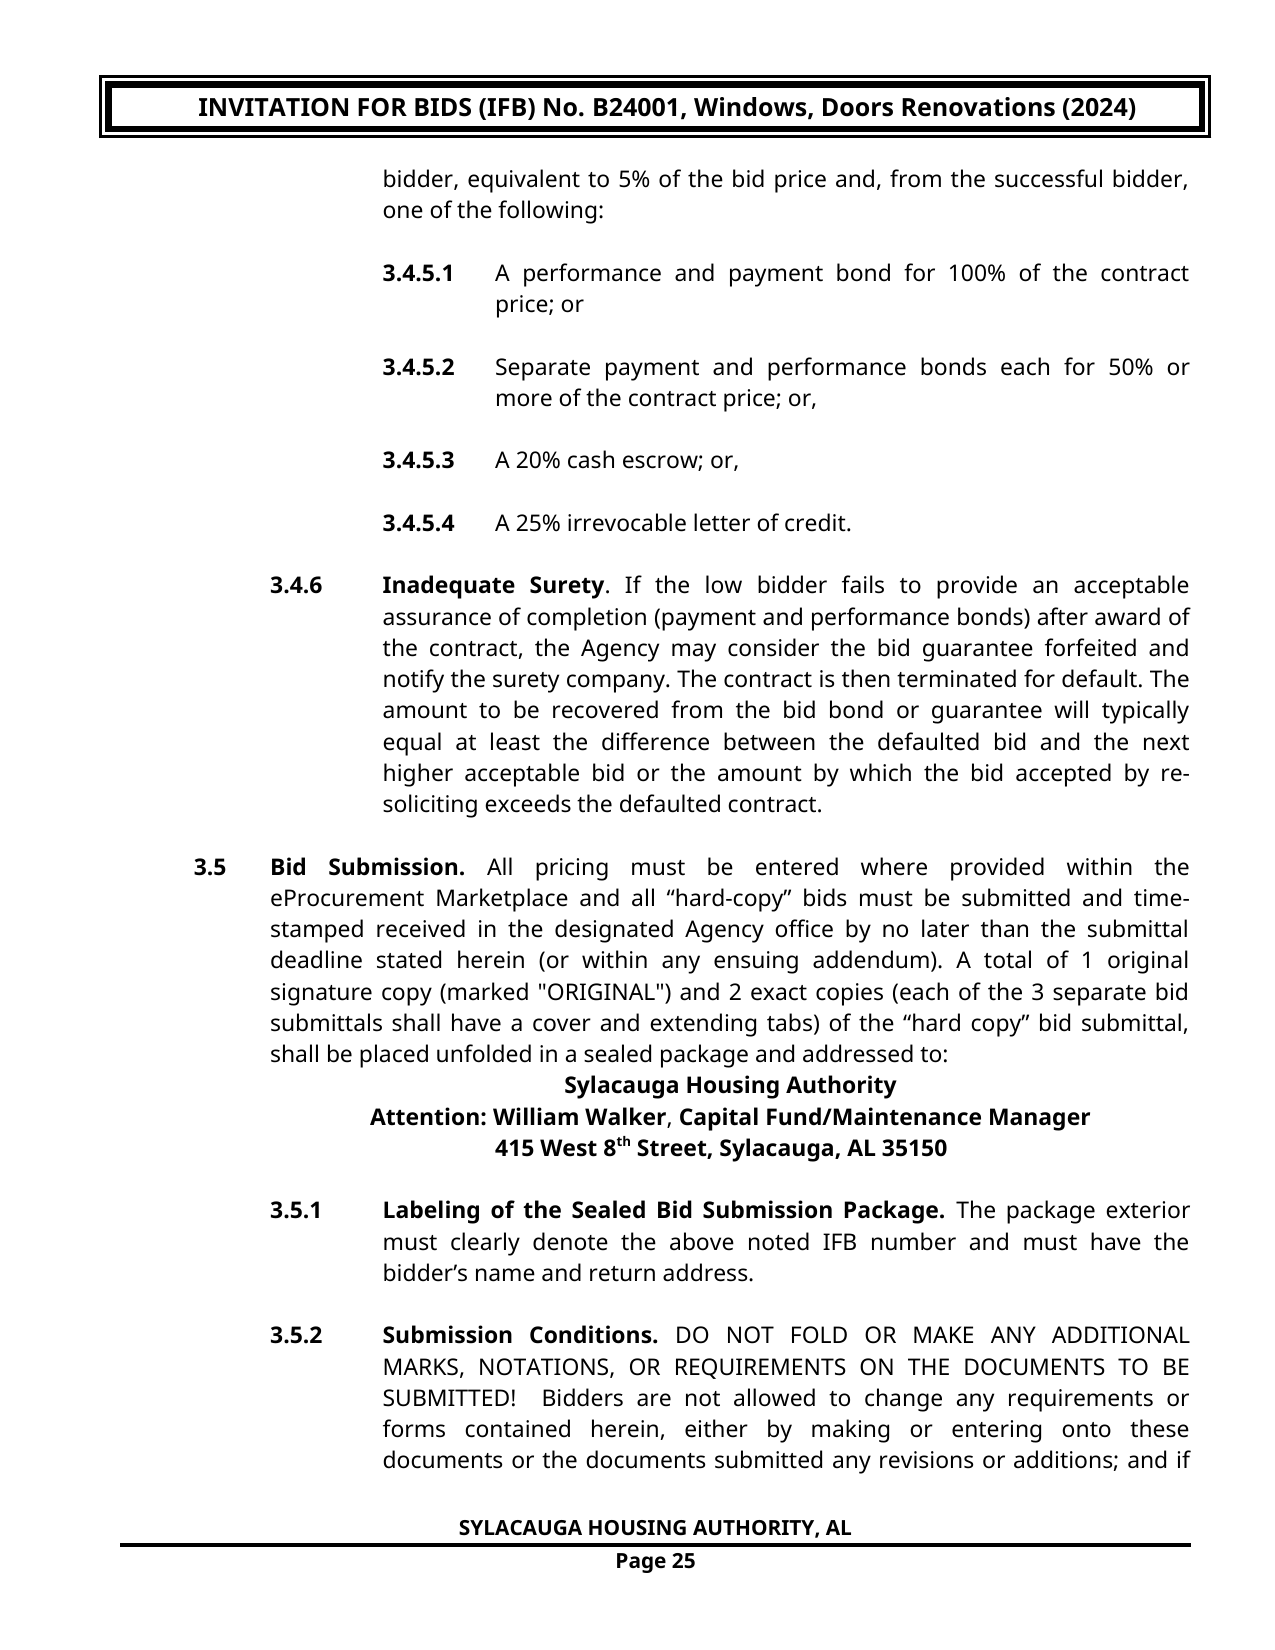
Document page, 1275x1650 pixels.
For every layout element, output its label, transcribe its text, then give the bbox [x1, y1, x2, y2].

subtitle 3.5 Bid Submission. All pricing must be entered where provided within the eProcurement Marketplace and all “hard-copy” bids must be submitted and time-stamped received in the designated Agency office by no later than the submittal deadline stated herein (or within any ensuing addendum). A total of 1 original signature copy (marked "ORIGINAL") and 2 exact copies (each of the 3 separate bid submittals shall have a cover and extending tabs) of the “hard copy” bid submittal, shall be placed unfolded in a sealed package and addressed to: [193, 851, 1191, 1069]
text 415 West 8th Street, Sylacauga, AL 35150 [495, 1132, 1200, 1163]
text 3.4.6 Inadequate Surety. If the low bidder fails to provide an acceptable assurance of completion (payment and performance bonds) after award of the contract, the Agency may consider the bid guarantee forfeited and notify the surety company. The contract is then terminated for default. The amount to be recovered from the bid bond or guarantee will typically equal at least the difference between the defaulted bid and the next higher acceptable bid or the amount by which the bid accepted by re-soliciting exceeds the defaulted contract. [270, 569, 1191, 819]
text 3.4.5.2 Separate payment and performance bonds each for 50% or more of the contract price; or, [382, 351, 1191, 413]
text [270, 1319, 1191, 1476]
text 3.5.1 Labeling of the Sealed Bid Submission Package. The package exterior must clearly denote the above noted IFB number and must have the bidder’s name and return address. [270, 1194, 1191, 1288]
text 3.4.5.1 A performance and payment bond for 100% of the contract price; or [382, 257, 1191, 319]
text Attention: William Walker, Capital Fund/Maintenance Manager [270, 1101, 1191, 1132]
text 3.4.5.3 A 20% cash escrow; or, [382, 444, 1191, 476]
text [270, 163, 1191, 226]
text 3.4.5.4 A 25% irrevocable letter of credit. [382, 507, 1191, 538]
text Sylacauga Housing Authority [270, 1069, 1191, 1101]
